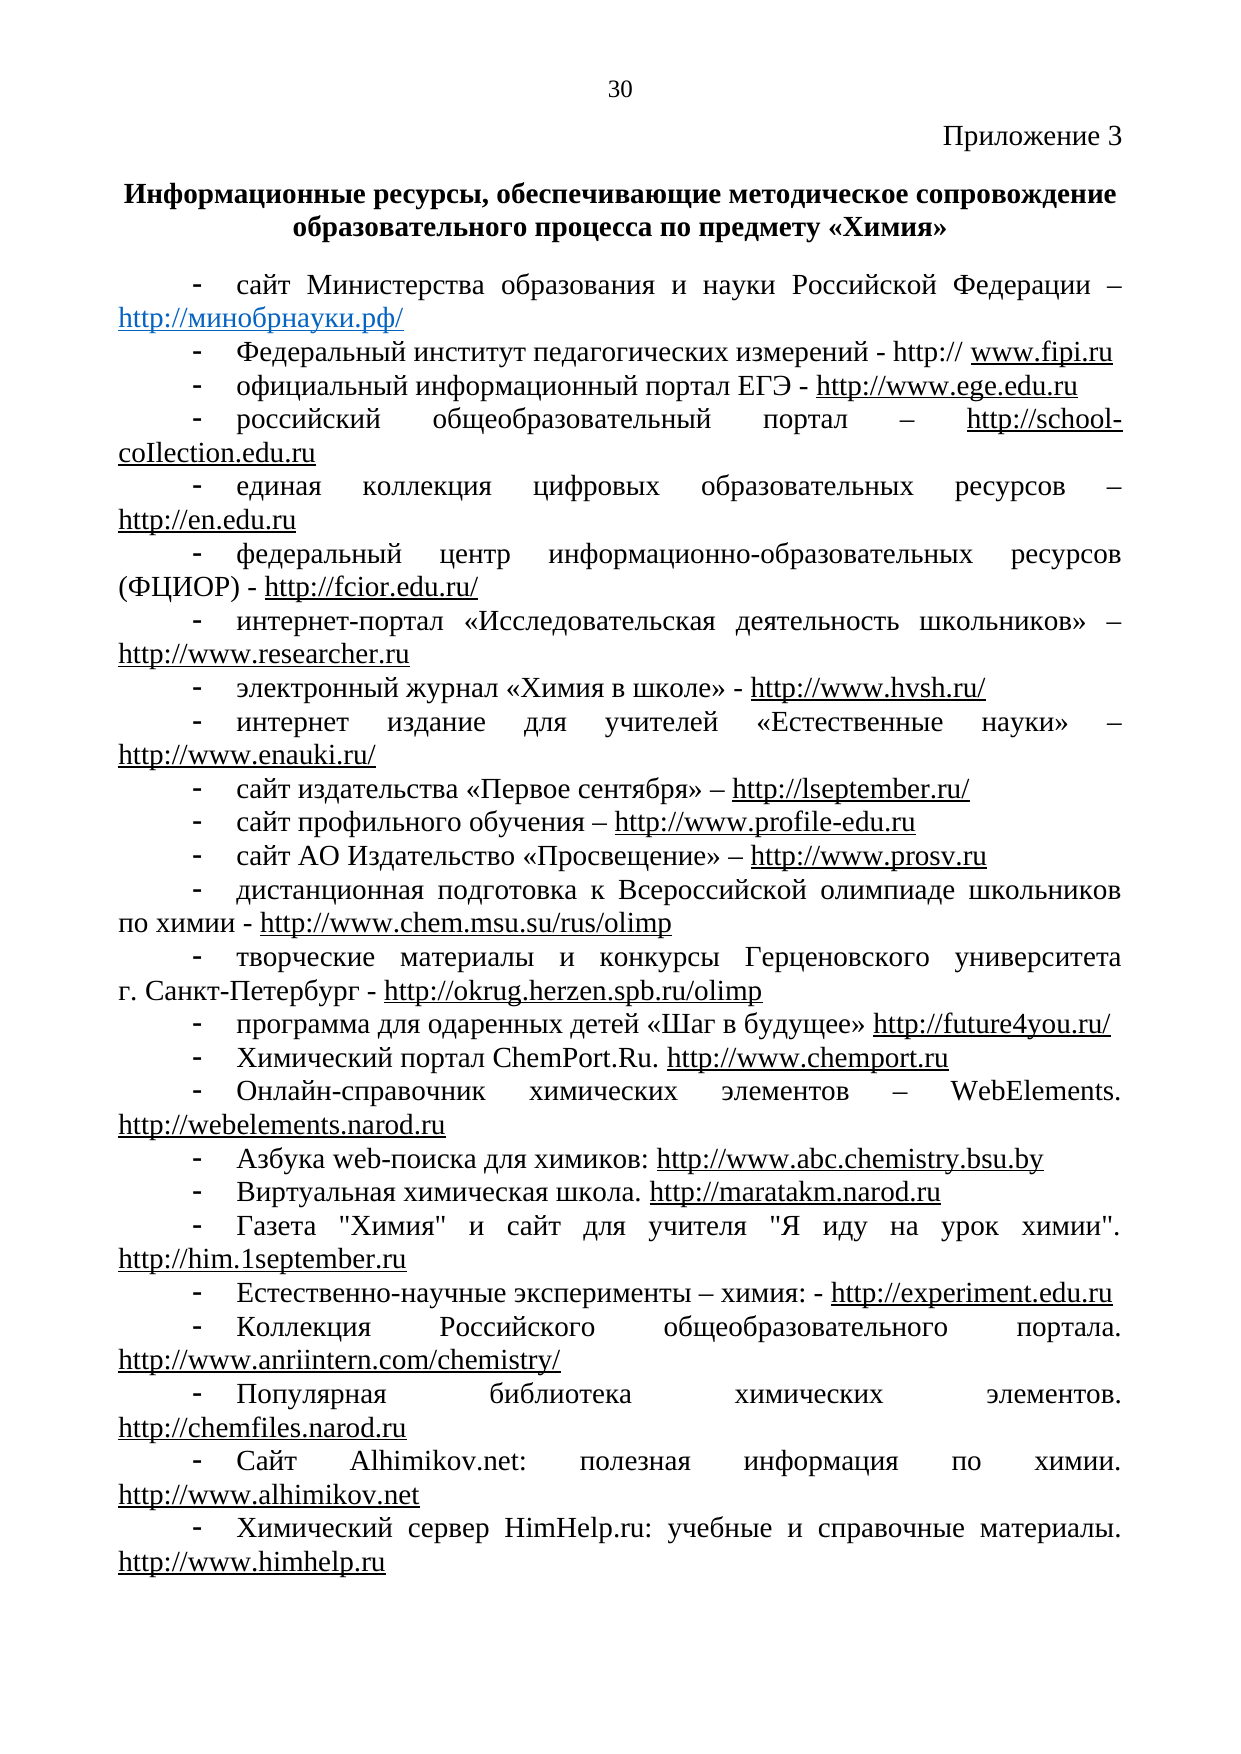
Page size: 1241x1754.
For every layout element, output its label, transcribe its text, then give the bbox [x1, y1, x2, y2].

list электронный журнал «Химия в школе» - http://www.hvsh.ru/ [118, 670, 1122, 704]
list федеральный центр информационно-образовательных ресурсов (ФЦИОР) - http://fcior.edu.ru/ [118, 536, 1122, 603]
list Коллекция Российского общеобразовательного портала. http://www.anriintern.com/chemistry/ [118, 1309, 1122, 1376]
list сайт профильного обучения – http://www.profile-edu.ru [118, 804, 1122, 838]
list дистанционная подготовка к Всероссийской олимпиаде школьников по химии - http://www.chem.msu.su/rus/olimp [118, 872, 1122, 939]
list сайт издательства «Первое сентября» – http://lseptember.ru/ [118, 771, 1122, 804]
list сайт Министерства образования и науки Российской Федерации – http://минобрнауки.рф/ [118, 267, 1122, 334]
text Информационные ресурсы, обеспечивающие методическое сопровождение образовательного процесса по предмету «Химия» [118, 176, 1122, 243]
list творческие материалы и конкурсы Герценовского университета г. Санкт-Петербург - http://okrug.herzen.spb.ru/olimp [118, 939, 1122, 1006]
list Азбука web-поиска для химиков: http://www.abc.chemistry.bsu.by [118, 1141, 1122, 1174]
text Приложение 3 [118, 118, 1122, 152]
list Сайт Alhimikov.net: полезная информация по химии. http://www.alhimikov.net [118, 1443, 1122, 1510]
list единая коллекция цифровых образовательных ресурсов – http://en.edu.ru [118, 468, 1122, 536]
list Газета "Химия" и сайт для учителя "Я иду на урок химии". http://him.1september.ru [118, 1208, 1122, 1275]
list интернет издание для учителей «Естественные науки» – http://www.enauki.ru/ [118, 704, 1122, 771]
list Естественно-научные эксперименты – химия: - http://experiment.edu.ru [118, 1275, 1122, 1309]
list Онлайн-справочник химических элементов – WebElements. http://webelements.narod.ru [118, 1073, 1122, 1141]
list интернет-портал «Исследовательская деятельность школьников» – http://www.researcher.ru [118, 603, 1122, 670]
list Химический сервер HimHelp.ru: учебные и справочные материалы. http://www.himhelp.ru [118, 1510, 1122, 1578]
list Виртуальная химическая школа. http://maratakm.narod.ru [118, 1174, 1122, 1208]
list российский общеобразовательный портал – http://school-coIlection.edu.ru [118, 401, 1122, 468]
list Химический портал ChemPort.Ru. http://www.chemport.ru [118, 1040, 1122, 1073]
list программа для одаренных детей «Шаг в будущее» http://future4you.ru/ [118, 1006, 1122, 1040]
list сайт АО Издательство «Просвещение» – http://www.prosv.ru [118, 838, 1122, 872]
list официальный информационный портал ЕГЭ - http://www.ege.edu.ru [118, 368, 1122, 401]
list Популярная библиотека химических элементов. http://chemfiles.narod.ru [118, 1376, 1122, 1443]
list Федеральный институт педагогических измерений - http:// www.fipi.ru [118, 334, 1122, 368]
